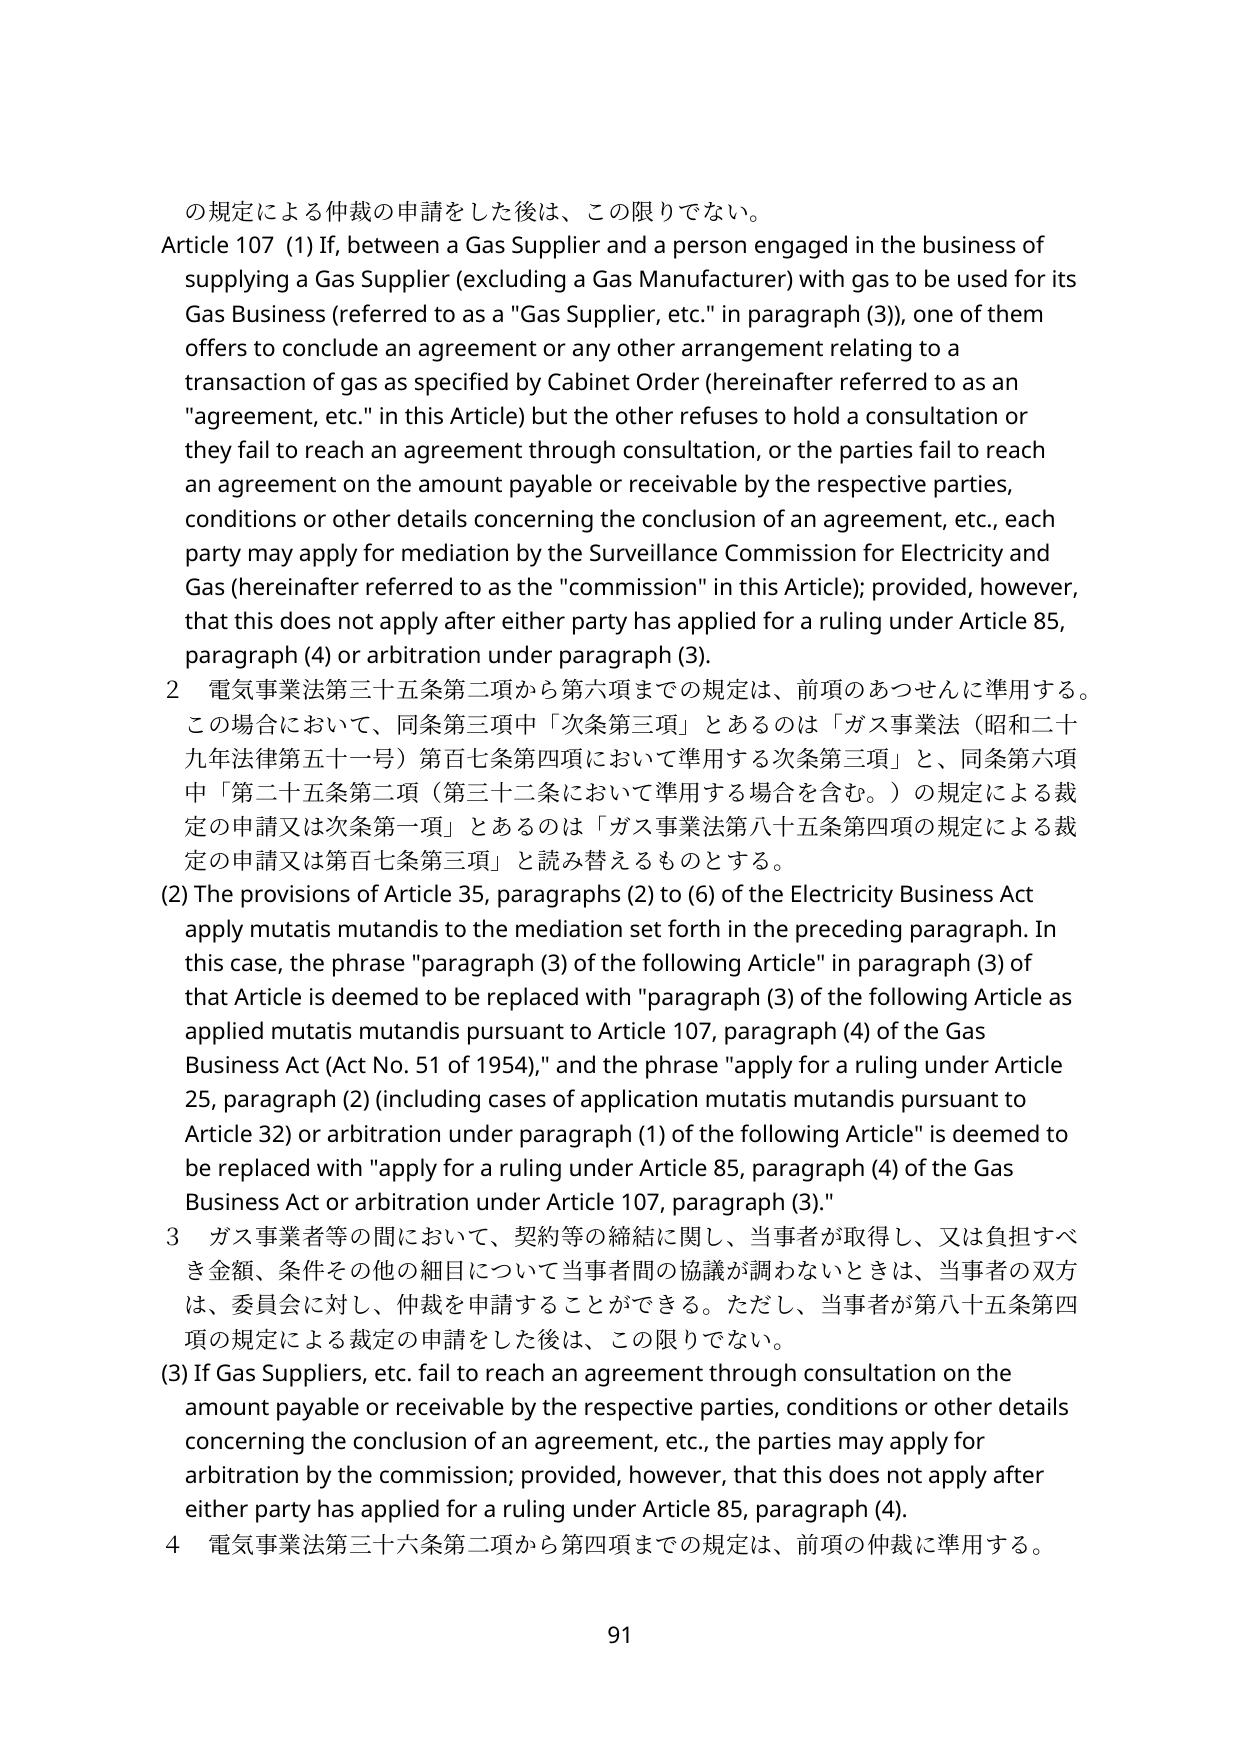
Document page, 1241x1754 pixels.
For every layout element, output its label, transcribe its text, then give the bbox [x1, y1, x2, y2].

text (2) The provisions of Article 35, paragraphs (2) to (6) of the Electricity Business Act apply mutatis mutandis to the mediation set forth in the preceding paragraph. In this case, the phrase "paragraph (3) of the following Article" in paragraph (3) of that Article is deemed to be replaced with "paragraph (3) of the following Article as applied mutatis mutandis pursuant to Article 107, paragraph (4) of the Gas Business Act (Act No. 51 of 1954)," and the phrase "apply for a ruling under Article 25, paragraph (2) (including cases of application mutatis mutandis pursuant to Article 32) or arbitration under paragraph (1) of the following Article" is deemed to be replaced with "apply for a ruling under Article 85, paragraph (4) of the Gas Business Act or arbitration under Article 107, paragraph (3)." [161, 877, 1079, 1219]
text Article 107 (1) If, between a Gas Supplier and a person engaged in the business of supplying a Gas Supplier (excluding a Gas Manufacturer) with gas to be used for its Gas Business (referred to as a "Gas Supplier, etc." in paragraph (3)), one of them offers to conclude an agreement or any other arrangement relating to a transaction of gas as specified by Cabinet Order (hereinafter referred to as an "agreement, etc." in this Article) but the other refuses to hold a consultation or they fail to reach an agreement through consultation, or the parties fail to reach an agreement on the amount payable or receivable by the respective parties, conditions or other details concerning the conclusion of an agreement, etc., each party may apply for mediation by the Surveillance Commission for Electricity and Gas (hereinafter referred to as the "commission" in this Article); provided, however, that this does not apply after either party has applied for a ruling under Article 85, paragraph (4) or arbitration under paragraph (3). [161, 228, 1079, 672]
text (3) If Gas Suppliers, etc. fail to reach an agreement through consultation on the amount payable or receivable by the respective parties, conditions or other details concerning the conclusion of an agreement, etc., the parties may apply for arbitration by the commission; provided, however, that this does not apply after either party has applied for a ruling under Article 85, paragraph (4). [161, 1355, 1079, 1526]
text ３ ガス事業者等の間において、契約等の締結に関し、当事者が取得し、又は負担すべき金額、条件その他の細目について当事者間の協議が調わないときは、当事者の双方は、委員会に対し、仲裁を申請することができる。ただし、当事者が第八十五条第四項の規定による裁定の申請をした後は、この限りでない。 [161, 1219, 1079, 1355]
text ４ 電気事業法第三十六条第二項から第四項までの規定は、前項の仲裁に準用する。 [161, 1526, 1079, 1560]
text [161, 194, 1079, 228]
text ２ 電気事業法第三十五条第二項から第六項までの規定は、前項のあつせんに準用する。この場合において、同条第三項中「次条第三項」とあるのは「ガス事業法（昭和二十九年法律第五十一号）第百七条第四項において準用する次条第三項」と、同条第六項中「第二十五条第二項（第三十二条において準用する場合を含む。）の規定による裁定の申請又は次条第一項」とあるのは「ガス事業法第八十五条第四項の規定による裁定の申請又は第百七条第三項」と読み替えるものとする。 [161, 672, 1079, 877]
